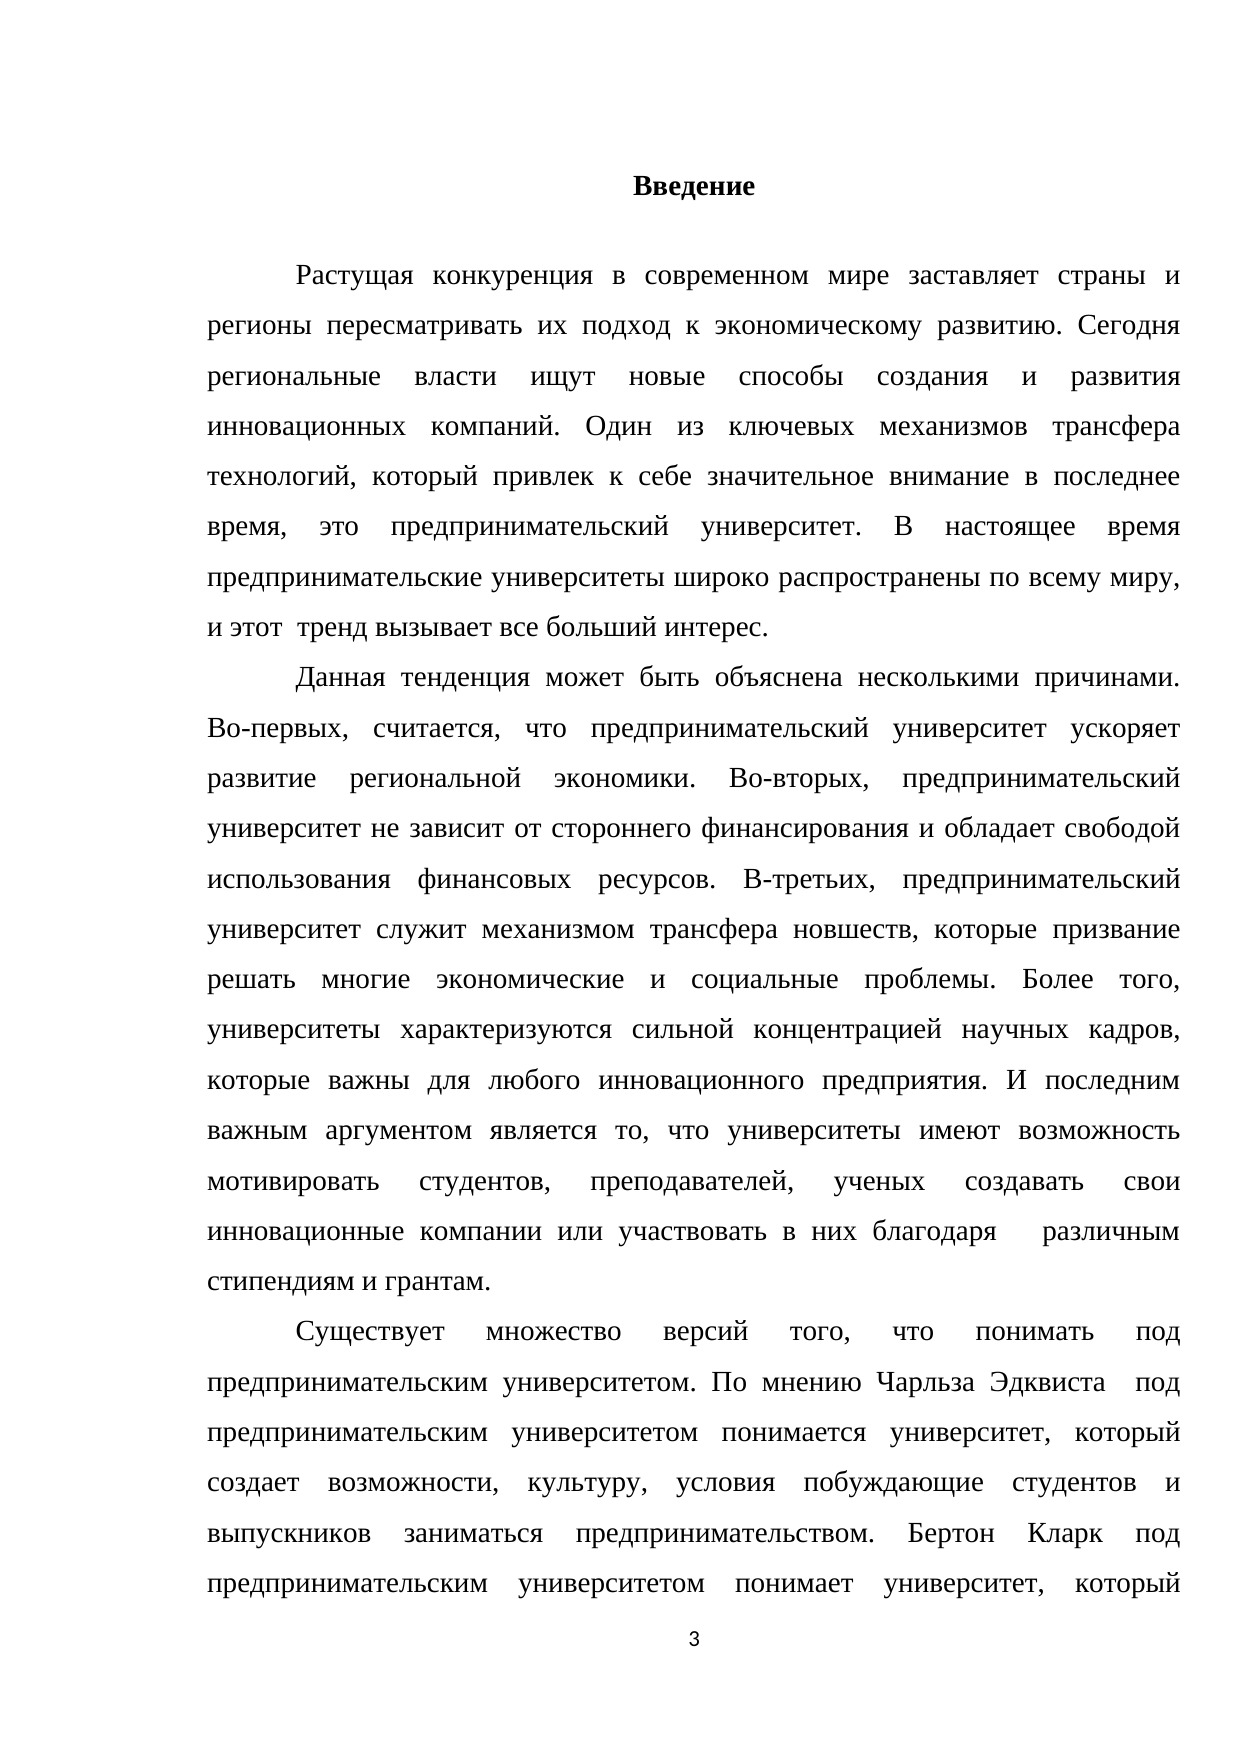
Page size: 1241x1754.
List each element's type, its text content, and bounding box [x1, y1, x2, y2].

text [207, 1313, 1181, 1599]
text Растущая конкуренция в современном мире заставляет страны и регионы пересматривать их подход к экономическому развитию. Сегодня региональные власти ищут новые способы создания и развития инновационных компаний. Один из ключевых механизмов трансфера технологий, который привлек к себе значительное внимание в последнее время, это предпринимательский университет. В настоящее время предпринимательские университеты широко распространены по всему миру, и этот тренд вызывает все больший интерес. [207, 257, 1181, 643]
text Данная тенденция может быть объяснена несколькими причинами. Во-первых, считается, что предпринимательский университет ускоряет развитие региональной экономики. Во-вторых, предпринимательский университет не зависит от стороннего финансирования и обладает свободой использования финансовых ресурсов. В-третьих, предпринимательский университет служит механизмом трансфера новшеств, которые призвание решать многие экономические и социальные проблемы. Более того, университеты характеризуются сильной концентрацией научных кадров, которые важны для любого инновационного предприятия. И последним важным аргументом является то, что университеты имеют возможность мотивировать студентов, преподавателей, ученых создавать свои инновационные компании или участвовать в них благодаря различным стипендиям и грантам. [207, 659, 1181, 1297]
subtitle Введение [207, 168, 1181, 202]
